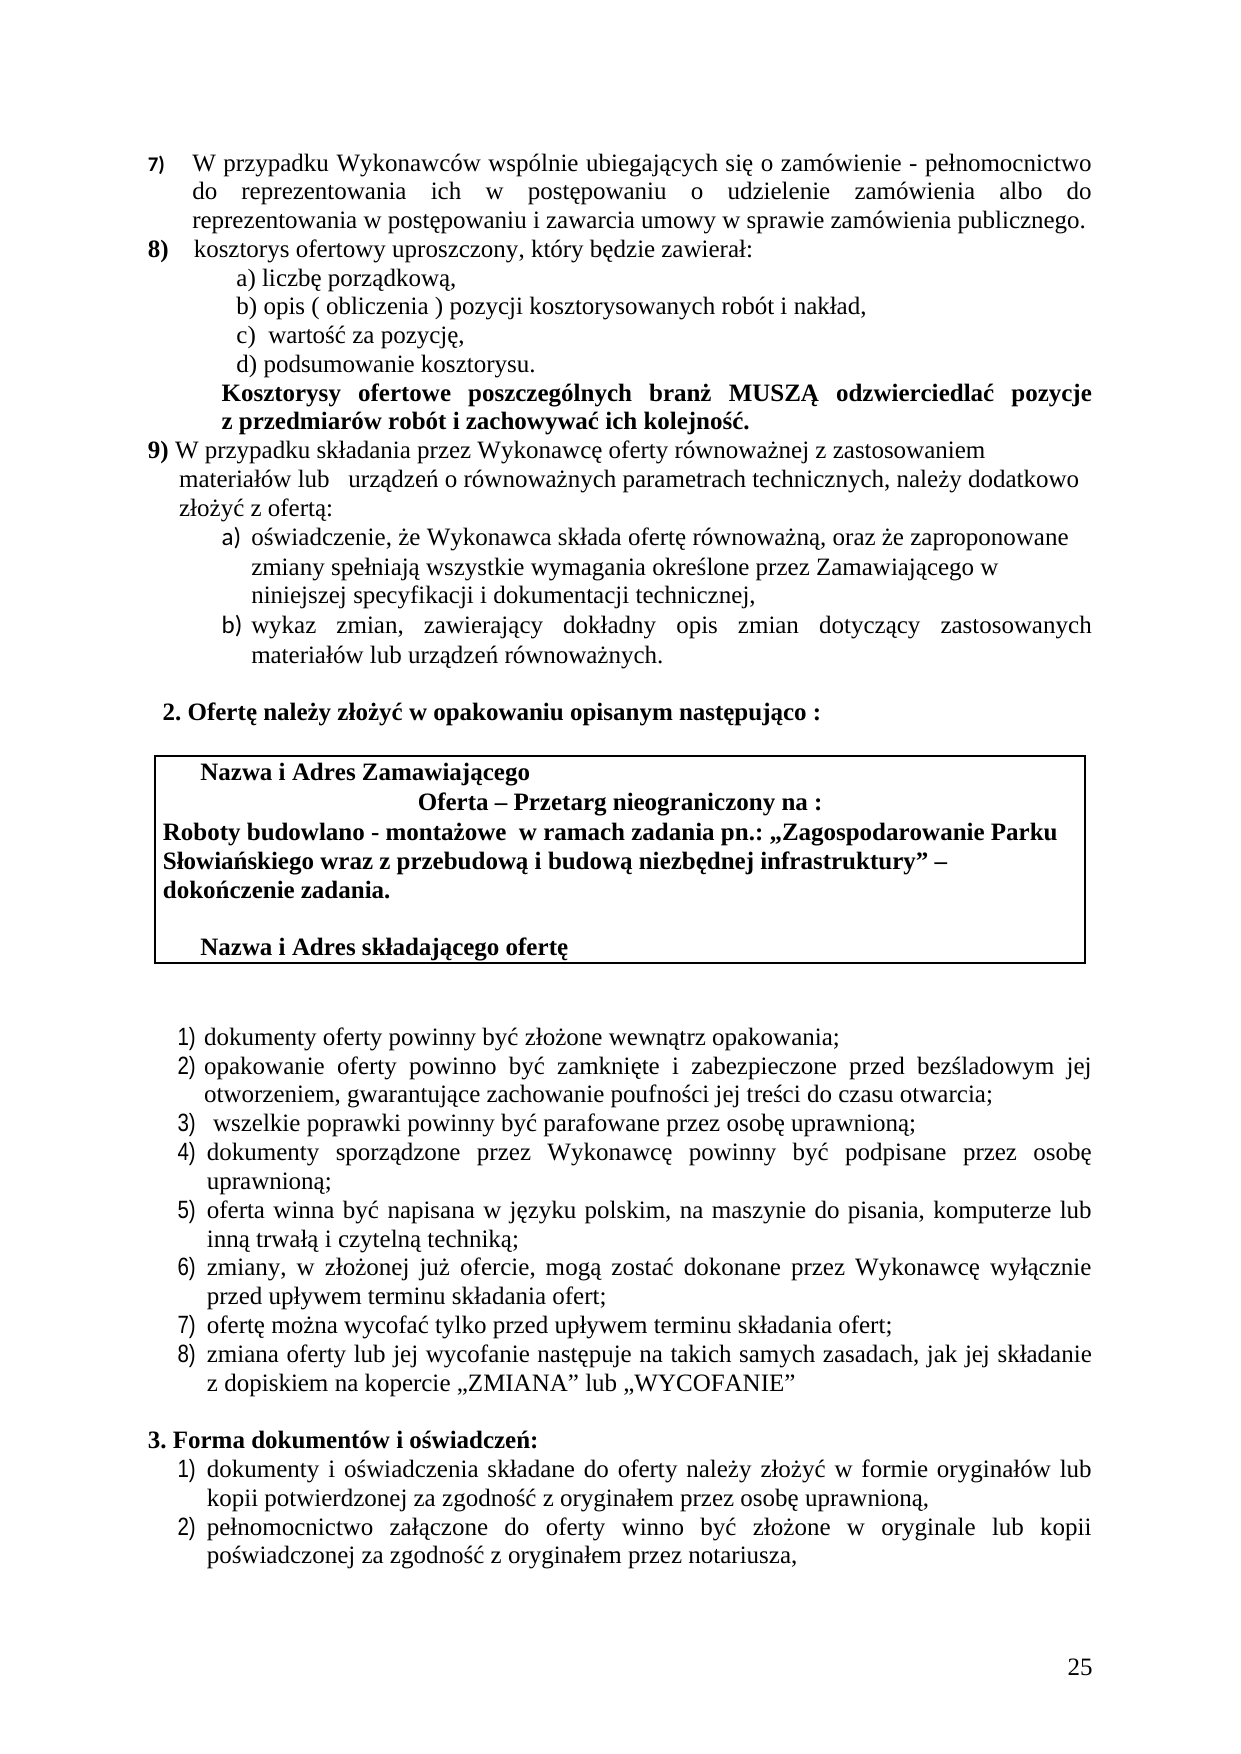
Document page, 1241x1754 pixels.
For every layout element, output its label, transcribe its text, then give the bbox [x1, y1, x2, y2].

table_header Nazwa i Adres Zamawiającego Oferta – Przetarg nieograniczony na : Roboty budowlano - montażowe w ramach zadania pn.: „Zagospodarowanie Parku Słowiańskiego wraz z przebudową i budową niezbędnej infrastruktury” – dokończenie zadania. Nazwa i Adres składającego ofertę [156, 757, 1084, 962]
list opakowanie oferty powinno być zamknięte i zabezpieczone przed bezśladowym jej otworzeniem, gwarantujące zachowanie poufności jej treści do czasu otwarcia; [177, 1051, 1093, 1108]
text materiałów lub urządzeń o równoważnych parametrach technicznych, należy dodatkowo [148, 464, 1093, 493]
text Kosztorysy ofertowe poszczególnych branż MUSZĄ odzwierciedlać pozycje z przedmiarów robót i zachowywać ich kolejność. [221, 378, 1093, 435]
list zmiana oferty lub jej wycofanie następuje na takich samych zasadach, jak jej składanie z dopiskiem na kopercie „ZMIANA” lub „WYCOFANIE” [177, 1339, 1093, 1396]
text złożyć z ofertą: [148, 493, 1093, 521]
text b) opis ( obliczenia ) pozycji kosztorysowanych robót i nakład, [236, 291, 1093, 320]
list oferta winna być napisana w języku polskim, na maszynie do pisania, komputerze lub inną trwałą i czytelną techniką; [177, 1195, 1093, 1252]
list dokumenty sporządzone przez Wykonawcę powinny być podpisane przez osobę uprawnioną; [177, 1137, 1093, 1195]
list wszelkie poprawki powinny być parafowane przez osobę uprawnioną; [177, 1108, 1093, 1137]
text 3. Forma dokumentów i oświadczeń: [148, 1425, 1093, 1454]
list wykaz zmian, zawierający dokładny opis zmian dotyczący zastosowanych materiałów lub urządzeń równoważnych. [221, 609, 1093, 669]
list oświadczenie, że Wykonawca składa ofertę równoważną, oraz że zaproponowane zmiany spełniają wszystkie wymagania określone przez Zamawiającego w niniejszej specyfikacji i dokumentacji technicznej, [221, 521, 1093, 609]
text 2. Ofertę należy złożyć w opakowaniu opisanym następująco : [162, 697, 1093, 726]
text d) podsumowanie kosztorysu. [236, 349, 1093, 378]
text 8) kosztorys ofertowy uproszczony, który będzie zawierał: [148, 234, 1093, 263]
list dokumenty i oświadczenia składane do oferty należy złożyć w formie oryginałów lub kopii potwierdzonej za zgodność z oryginałem przez osobę uprawnioną, [177, 1454, 1093, 1512]
list W przypadku Wykonawców wspólnie ubiegających się o zamówienie - pełnomocnictwo do reprezentowania ich w postępowaniu o udzielenie zamówienia albo do reprezentowania w postępowaniu i zawarcia umowy w sprawie zamówienia publicznego. [148, 148, 1093, 234]
text c) wartość za pozycję, [236, 320, 1093, 349]
text 9) W przypadku składania przez Wykonawcę oferty równoważnej z zastosowaniem [148, 435, 1093, 464]
list pełnomocnictwo załączone do oferty winno być złożone w oryginale lub kopii poświadczonej za zgodność z oryginałem przez notariusza, [177, 1512, 1093, 1569]
list dokumenty oferty powinny być złożone wewnątrz opakowania; [177, 1022, 1093, 1051]
list zmiany, w złożonej już ofercie, mogą zostać dokonane przez Wykonawcę wyłącznie przed upływem terminu składania ofert; [177, 1252, 1093, 1310]
text a) liczbę porządkową, [236, 263, 1093, 291]
list ofertę można wycofać tylko przed upływem terminu składania ofert; [177, 1310, 1093, 1339]
